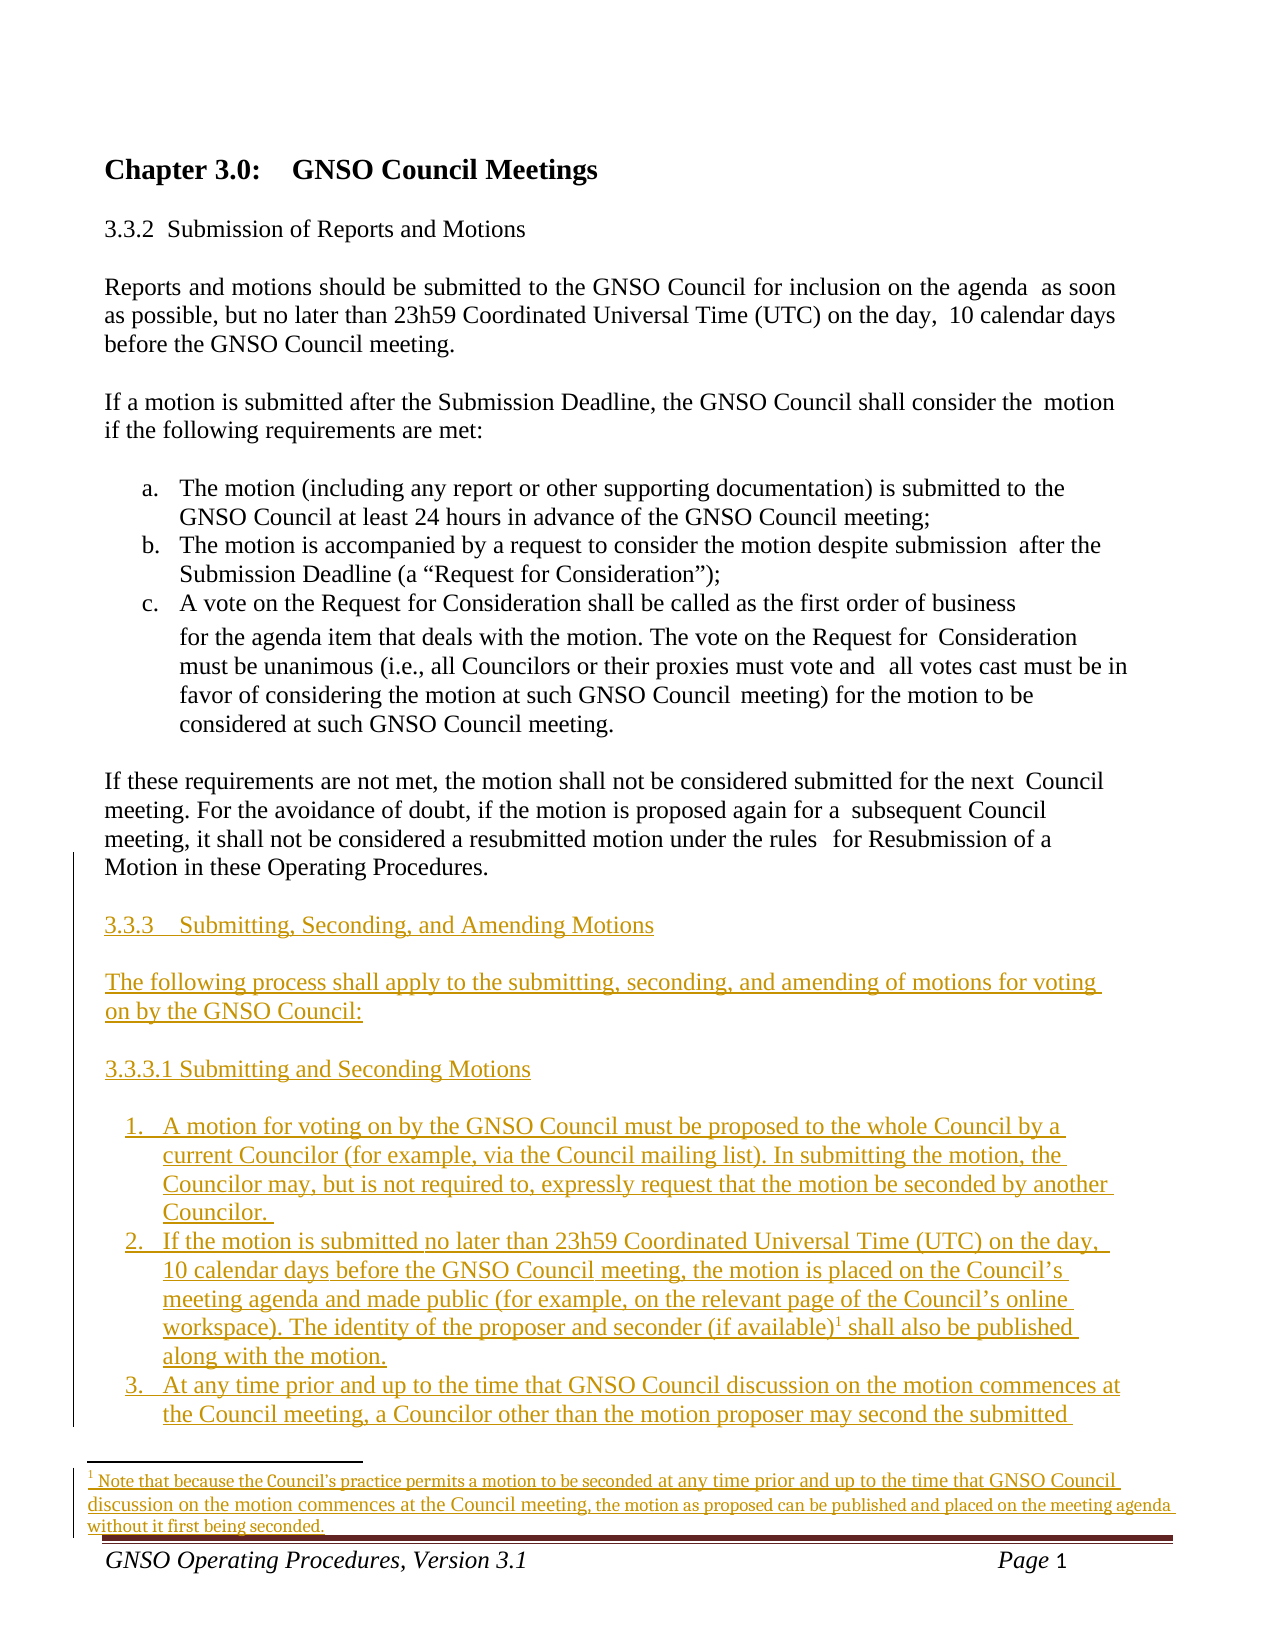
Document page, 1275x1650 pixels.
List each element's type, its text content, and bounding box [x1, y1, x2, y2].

text If these requirements are not met, the motion shall not be considered submitted for the next Council meeting. For the avoidance of doubt, if the motion is proposed again for a subsequent Council meeting, it shall not be considered a resubmitted motion under the rules for Resubmission of a Motion in these Operating Procedures. [104, 766, 1123, 881]
list The motion is accompanied by a request to consider the motion despite submission after the Submission Deadline (a “Request for Consideration”); [142, 531, 1106, 588]
text If a motion is submitted after the Submission Deadline, the GNSO Council shall consider the motion if the following requirements are met: [104, 387, 1135, 444]
text for the agenda item that deals with the motion. The vote on the Request for Consideration must be unanimous (i.e., all Councilors or their proxies must vote and all votes cast must be in favor of considering the motion at such GNSO Council meeting) for the motion to be considered at such GNSO Council meeting. [179, 622, 1129, 737]
list A vote on the Request for Consideration shall be called as the first order of business [142, 588, 1187, 617]
list The motion (including any report or other supporting documentation) is submitted to the GNSO Council at least 24 hours in advance of the GNSO Council meeting; [142, 473, 1123, 531]
subtitle Chapter 3.0: GNSO Council Meetings [104, 152, 1187, 186]
list Submission of Reports and Motions [104, 214, 1187, 243]
text Reports and motions should be submitted to the GNSO Council for inclusion on the agenda as soon as possible, but no later than 23h59 Coordinated Universal Time (UTC) on the day, 10 calendar days before the GNSO Council meeting. [104, 272, 1116, 358]
